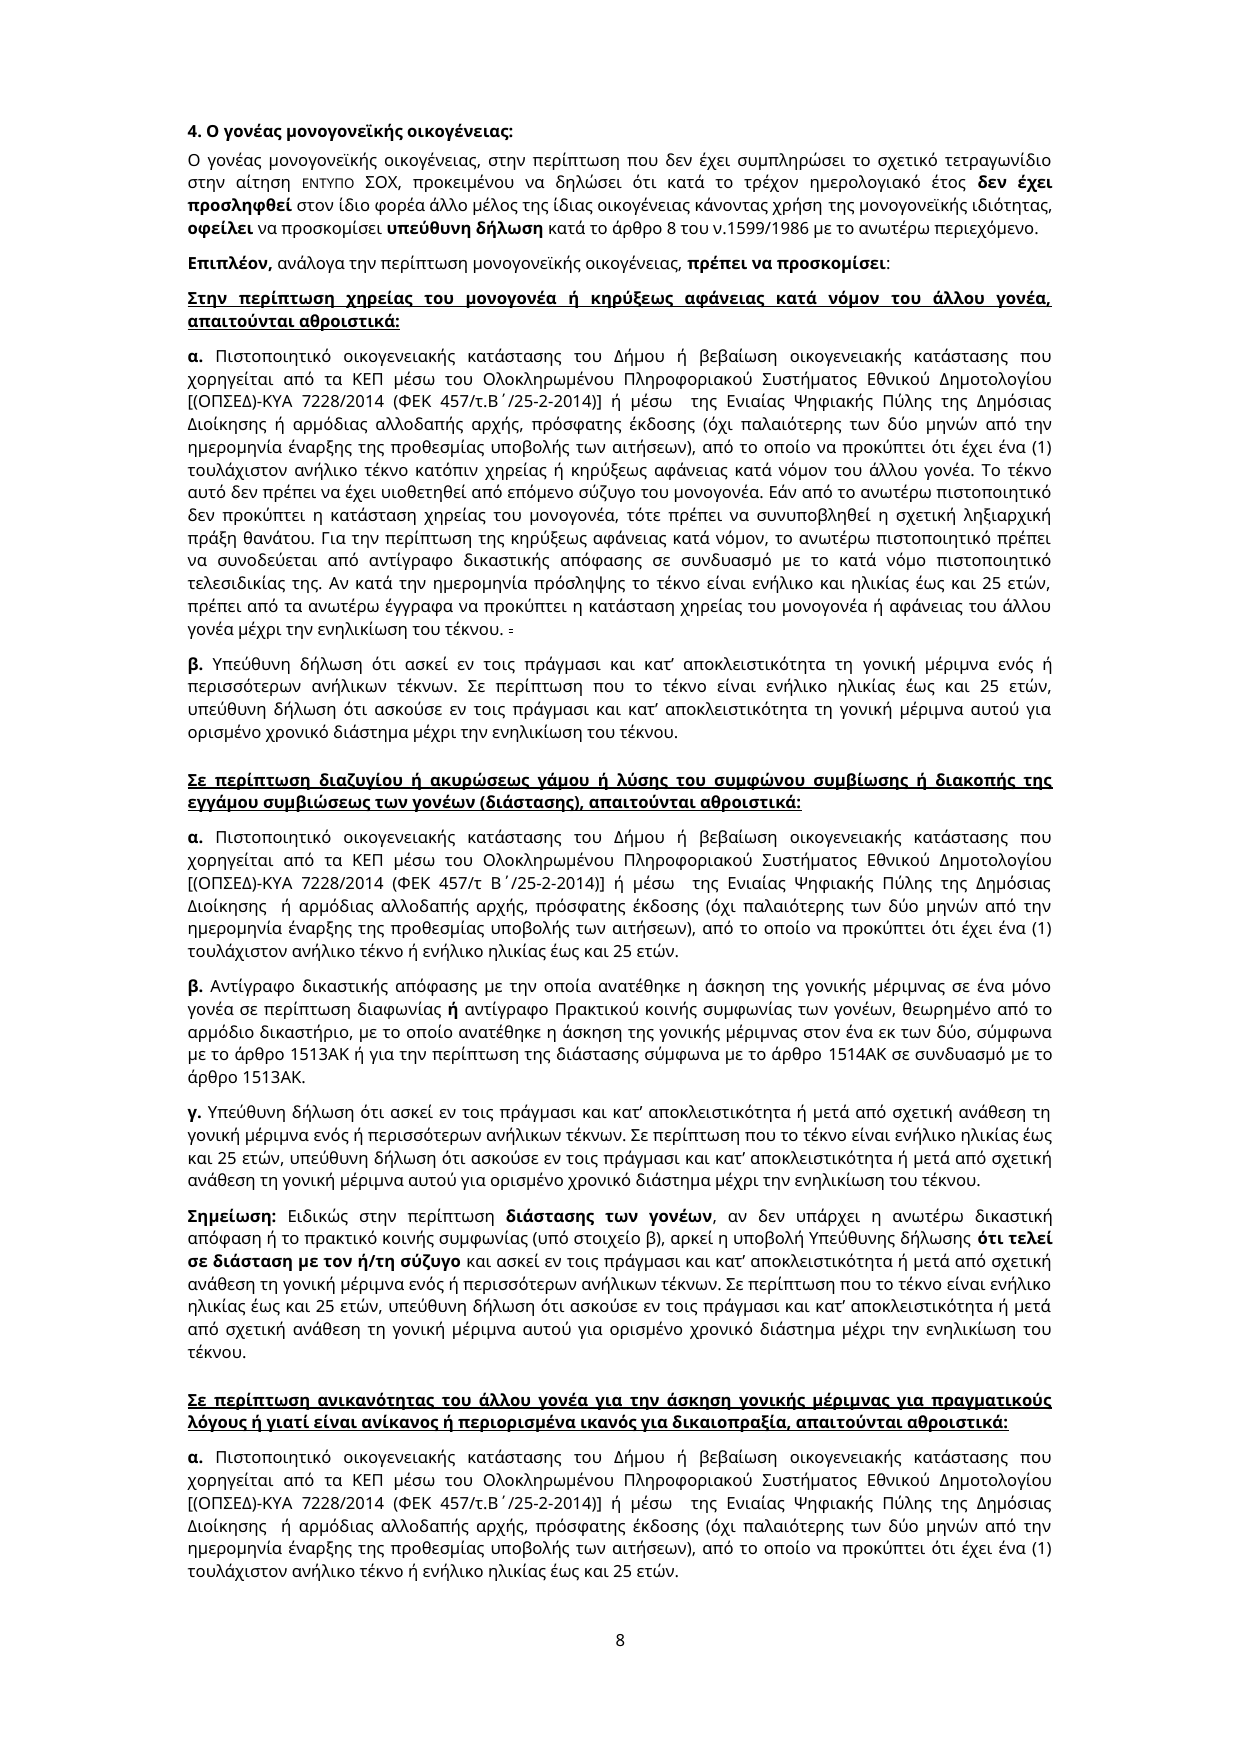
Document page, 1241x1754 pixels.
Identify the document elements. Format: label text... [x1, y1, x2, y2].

text Σε περίπτωση ανικανότητας του άλλου γονέα για την άσκηση γονικής μέριμνας για πραγματικούς λόγους ή γιατί είναι ανίκανος ή περιορισμένα ικανός για δικαιοπραξία, απαιτούνται αθροιστικά: [187, 1388, 1053, 1434]
text Σε περίπτωση διαζυγίου ή ακυρώσεως γάμου ή λύσης του συμφώνου συμβίωσης ή διακοπής της εγγάμου συμβιώσεως των γονέων (διάστασης), απαιτούνται αθροιστικά: [187, 768, 1053, 787]
text Επιπλέον, ανάλογα την περίπτωση μονογονεϊκής οικογένειας, πρέπει να προσκομίσει: [187, 252, 1053, 274]
text Σε περίπτωση διαζυγίου ή ακυρώσεως γάμου ή λύσης του συμφώνου συμβίωσης ή διακοπής της εγγάμου συμβιώσεως των γονέων (διάστασης), απαιτούνται αθροιστικά: [187, 788, 1053, 814]
text β. Υπεύθυνη δήλωση ότι ασκεί εν τοις πράγμασι και κατ’ αποκλειστικότητα τη γονική μέριμνα ενός ή περισσότερων ανήλικων τέκνων. Σε περίπτωση που το τέκνο είναι ενήλικο ηλικίας έως και 25 ετών, υπεύθυνη δήλωση ότι ασκούσε εν τοις πράγμασι και κατ’ αποκλειστικότητα τη γονική μέριμνα αυτού για ορισμένο χρονικό διάστημα μέχρι την ενηλικίωση του τέκνου. [187, 652, 1053, 743]
text Στην περίπτωση χηρείας του μονογονέα ή κηρύξεως αφάνειας κατά νόμον του άλλου γονέα, απαιτούνται αθροιστικά: [187, 287, 1053, 332]
text α. Πιστοποιητικό οικογενειακής κατάστασης του Δήμου ή βεβαίωση οικογενειακής κατάστασης που χορηγείται από τα ΚΕΠ μέσω του Ολοκληρωμένου Πληροφοριακού Συστήματος Εθνικού Δημοτολογίου [(ΟΠΣΕΔ)-ΚΥΑ 7228/2014 (ΦΕΚ 457/τ.Β΄/25-2-2014)] ή μέσω της Ενιαίας Ψηφιακής Πύλης της Δημόσιας Διοίκησης ή αρμόδιας αλλοδαπής αρχής, πρόσφατης έκδοσης (όχι παλαιότερης των δύο μηνών από την ημερομηνία έναρξης της προθεσμίας υποβολής των αιτήσεων), από το οποίο να προκύπτει ότι έχει ένα (1) τουλάχιστον ανήλικο τέκνο κατόπιν χηρείας ή κηρύξεως αφάνειας κατά νόμον του άλλου γονέα. Το τέκνο αυτό δεν πρέπει να έχει υιοθετηθεί από επόμενο σύζυγο του μονογονέα. Εάν από το ανωτέρω πιστοποιητικό δεν προκύπτει η κατάσταση χηρείας του μονογονέα, τότε πρέπει να συνυποβληθεί η σχετική ληξιαρχική πράξη θανάτου. Για την περίπτωση της κηρύξεως αφάνειας κατά νόμον, το ανωτέρω πιστοποιητικό πρέπει να συνοδεύεται από αντίγραφο δικαστικής απόφασης σε συνδυασμό με το κατά νόμο πιστοποιητικό τελεσιδικίας της. Αν κατά την ημερομηνία πρόσληψης το τέκνο είναι ενήλικο και ηλικίας έως και 25 ετών, πρέπει από τα ανωτέρω έγγραφα να προκύπτει η κατάσταση χηρείας του μονογονέα ή αφάνειας του άλλου γονέα μέχρι την ενηλικίωση του τέκνου. [187, 345, 1053, 640]
text α. Πιστοποιητικό οικογενειακής κατάστασης του Δήμου ή βεβαίωση οικογενειακής κατάστασης που χορηγείται από τα ΚΕΠ μέσω του Ολοκληρωμένου Πληροφοριακού Συστήματος Εθνικού Δημοτολογίου [(ΟΠΣΕΔ)-ΚΥΑ 7228/2014 (ΦΕΚ 457/τ Β΄/25-2-2014)] ή μέσω της Ενιαίας Ψηφιακής Πύλης της Δημόσιας Διοίκησης ή αρμόδιας αλλοδαπής αρχής, πρόσφατης έκδοσης (όχι παλαιότερης των δύο μηνών από την ημερομηνία έναρξης της προθεσμίας υποβολής των αιτήσεων), από το οποίο να προκύπτει ότι έχει ένα (1) τουλάχιστον ανήλικο τέκνο ή ενήλικο ηλικίας έως και 25 ετών. [187, 826, 1053, 962]
text β. Αντίγραφο δικαστικής απόφασης με την οποία ανατέθηκε η άσκηση της γονικής μέριμνας σε ένα μόνο γονέα σε περίπτωση διαφωνίας ή αντίγραφο Πρακτικού κοινής συμφωνίας των γονέων, θεωρημένο από το αρμόδιο δικαστήριο, με το οποίο ανατέθηκε η άσκηση της γονικής μέριμνας στον ένα εκ των δύο, σύμφωνα με το άρθρο 1513ΑΚ ή για την περίπτωση της διάστασης σύμφωνα με το άρθρο 1514ΑΚ σε συνδυασμό με το άρθρο 1513ΑΚ. [187, 975, 1053, 1088]
text Ο γονέας μονογονεϊκής οικογένειας, στην περίπτωση που δεν έχει συμπληρώσει το σχετικό τετραγωνίδιο στην αίτηση εντυπο ΣΟΧ, προκειμένου να δηλώσει ότι κατά το τρέχον ημερολογιακό έτος δεν έχει προσληφθεί στον ίδιο φορέα άλλο μέλος της ίδιας οικογένειας κάνοντας χρήση της μονογονεϊκής ιδιότητας, οφείλει να προσκομίσει υπεύθυνη δήλωση κατά το άρθρο 8 του ν.1599/1986 με το ανωτέρω περιεχόμενο. [187, 148, 1053, 239]
text γ. Υπεύθυνη δήλωση ότι ασκεί εν τοις πράγμασι και κατ’ αποκλειστικότητα ή μετά από σχετική ανάθεση τη γονική μέριμνα ενός ή περισσότερων ανήλικων τέκνων. Σε περίπτωση που το τέκνο είναι ενήλικο ηλικίας έως και 25 ετών, υπεύθυνη δήλωση ότι ασκούσε εν τοις πράγμασι και κατ’ αποκλειστικότητα ή μετά από σχετική ανάθεση τη γονική μέριμνα αυτού για ορισμένο χρονικό διάστημα μέχρι την ενηλικίωση του τέκνου. [187, 1101, 1053, 1192]
text Σημείωση: Ειδικώς στην περίπτωση διάστασης των γονέων, αν δεν υπάρχει η ανωτέρω δικαστική απόφαση ή το πρακτικό κοινής συμφωνίας (υπό στοιχείο β), αρκεί η υποβολή Υπεύθυνης δήλωσης ότι τελεί σε διάσταση με τον ή/τη σύζυγο και ασκεί εν τοις πράγμασι και κατ’ αποκλειστικότητα ή μετά από σχετική ανάθεση τη γονική μέριμνα ενός ή περισσότερων ανήλικων τέκνων. Σε περίπτωση που το τέκνο είναι ενήλικο ηλικίας έως και 25 ετών, υπεύθυνη δήλωση ότι ασκούσε εν τοις πράγμασι και κατ’ αποκλειστικότητα ή μετά από σχετική ανάθεση τη γονική μέριμνα αυτού για ορισμένο χρονικό διάστημα μέχρι την ενηλικίωση του τέκνου. [187, 1204, 1053, 1363]
text 4. Ο γονέας μονογονεϊκής οικογένειας: [187, 119, 1053, 142]
